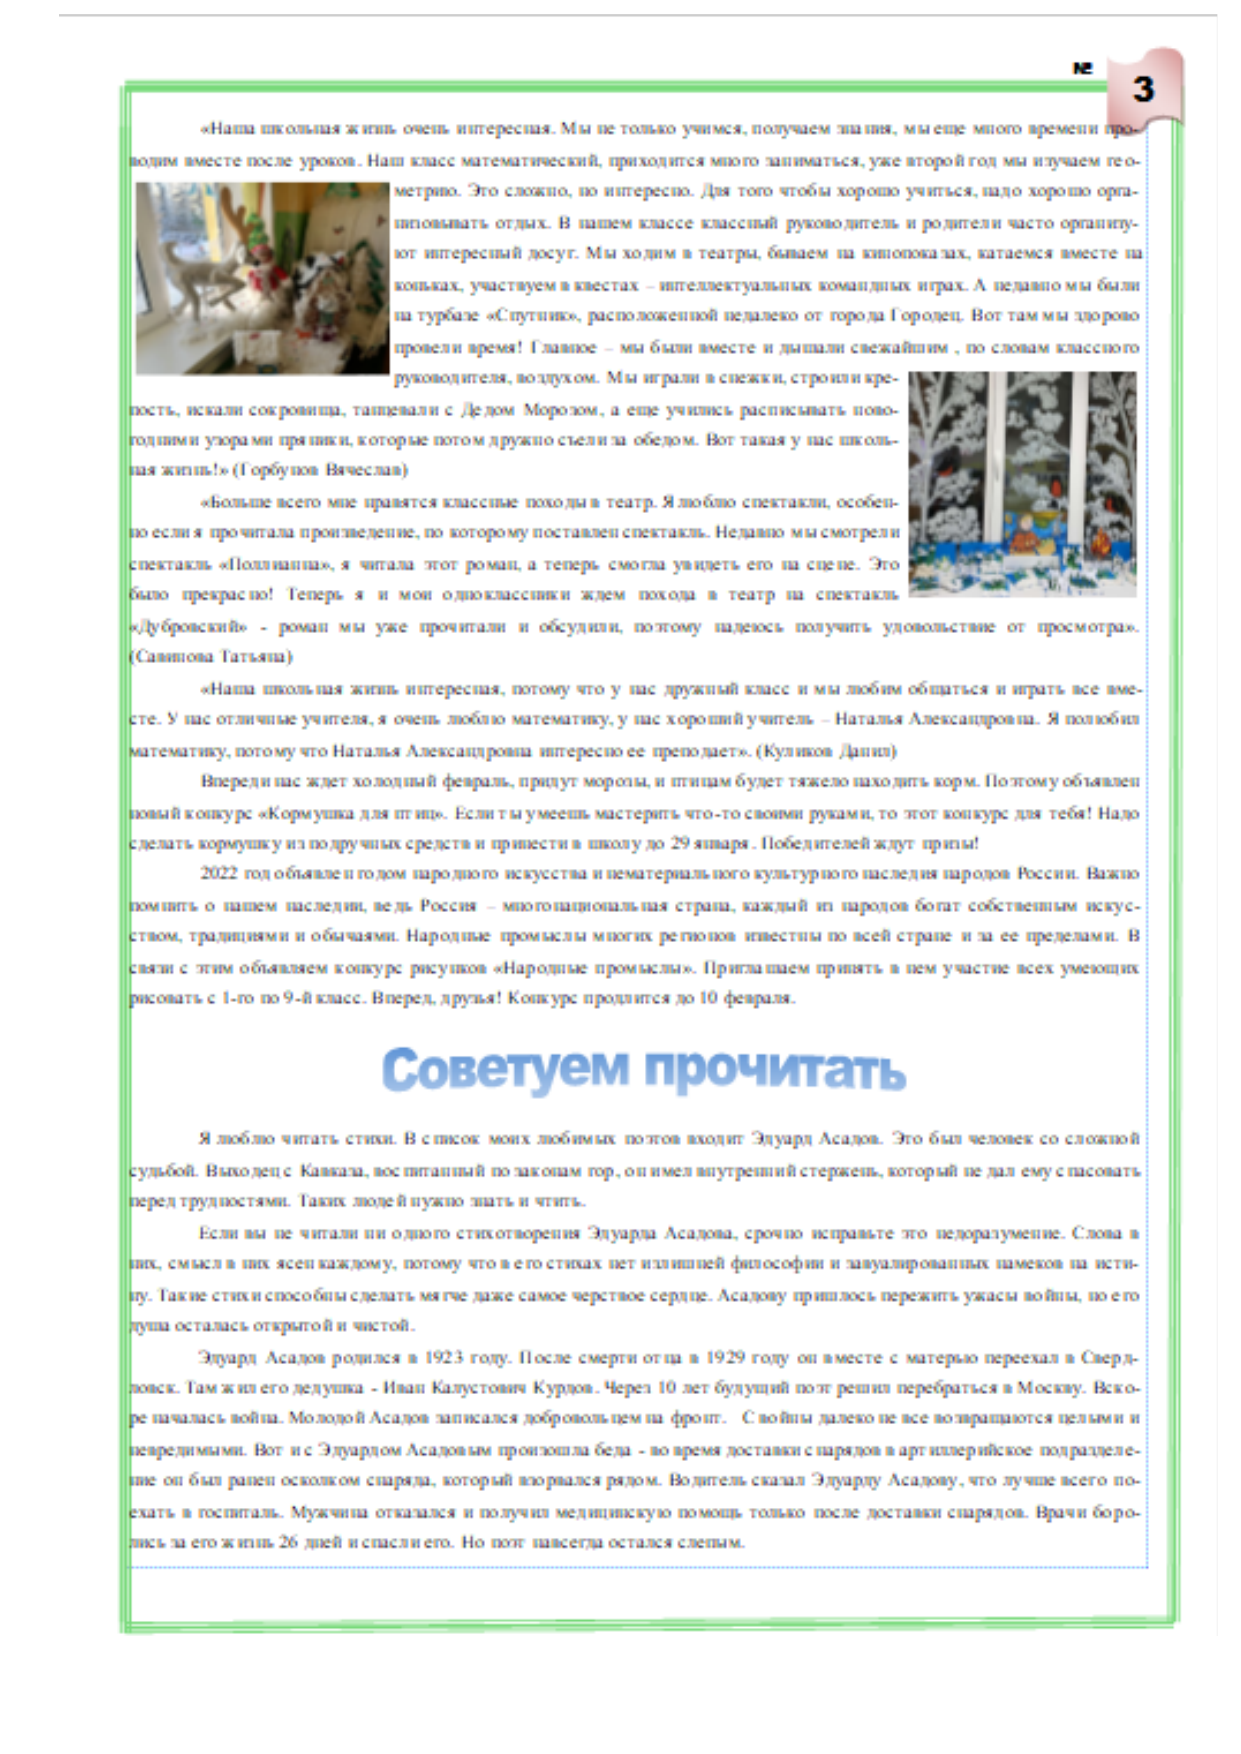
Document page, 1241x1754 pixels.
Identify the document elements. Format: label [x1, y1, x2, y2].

picture [59, 14, 1218, 1636]
